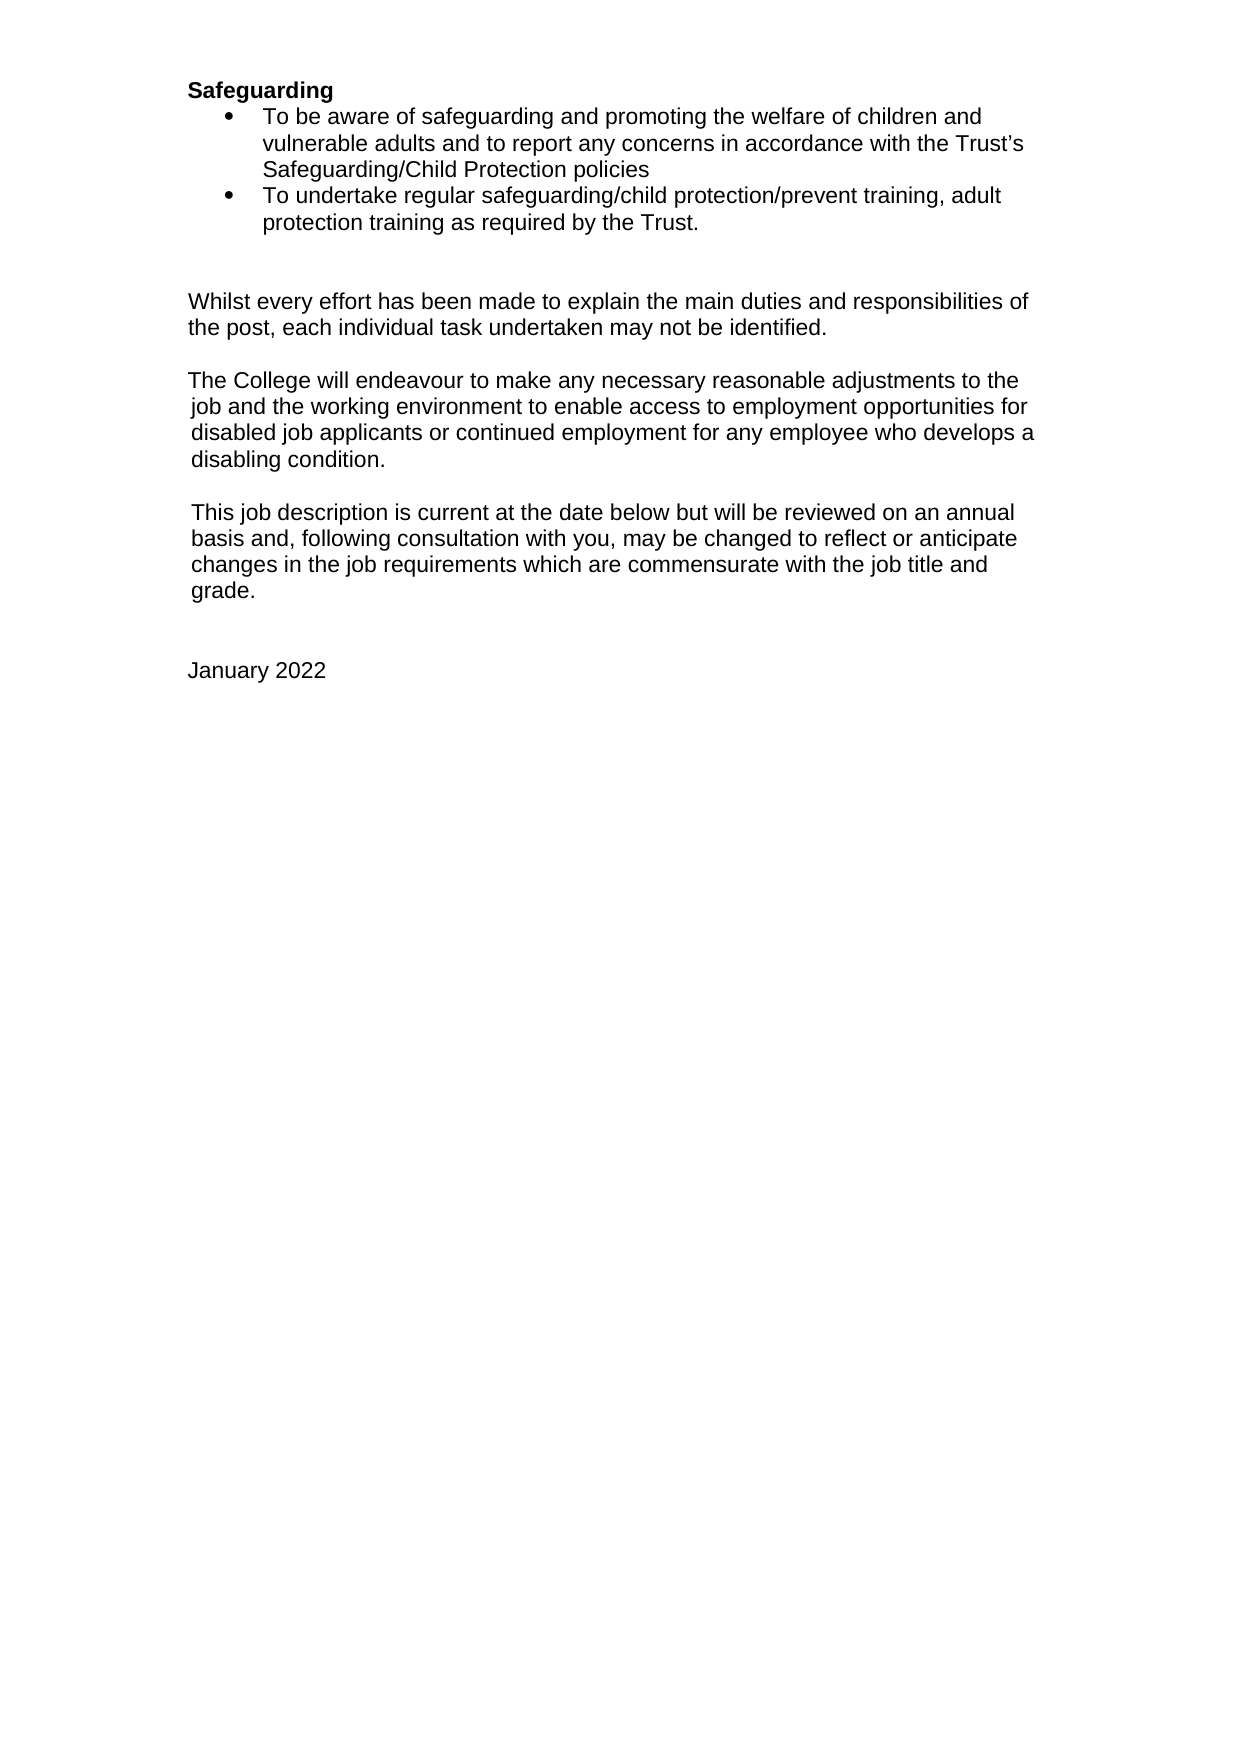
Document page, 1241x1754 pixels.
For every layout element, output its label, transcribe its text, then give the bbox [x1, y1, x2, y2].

text The College will endeavour to make any necessary reasonable adjustments to the job and the working environment to enable access to employment opportunities for disabled job applicants or continued employment for any employee who develops a disabling condition. [187, 367, 1053, 472]
list To undertake regular safeguarding/child protection/prevent training, adult protection training as required by the Trust. [225, 182, 1053, 235]
list To be aware of safeguarding and promoting the welfare of children and vulnerable adults and to report any concerns in accordance with the Trust’s Safeguarding/Child Protection policies [225, 103, 1053, 182]
subtitle Safeguarding [187, 77, 1053, 103]
table_header Whilst every effort has been made to explain the main duties and responsibilities of the post, each individual task undertaken may not be identified. [124, 261, 1070, 340]
text This job description is current at the date below but will be reviewed on an annual basis and, following consultation with you, may be changed to reflect or anticipate changes in the job requirements which are commensurate with the job title and grade. [187, 498, 1053, 604]
text January 2022 [187, 657, 1053, 683]
